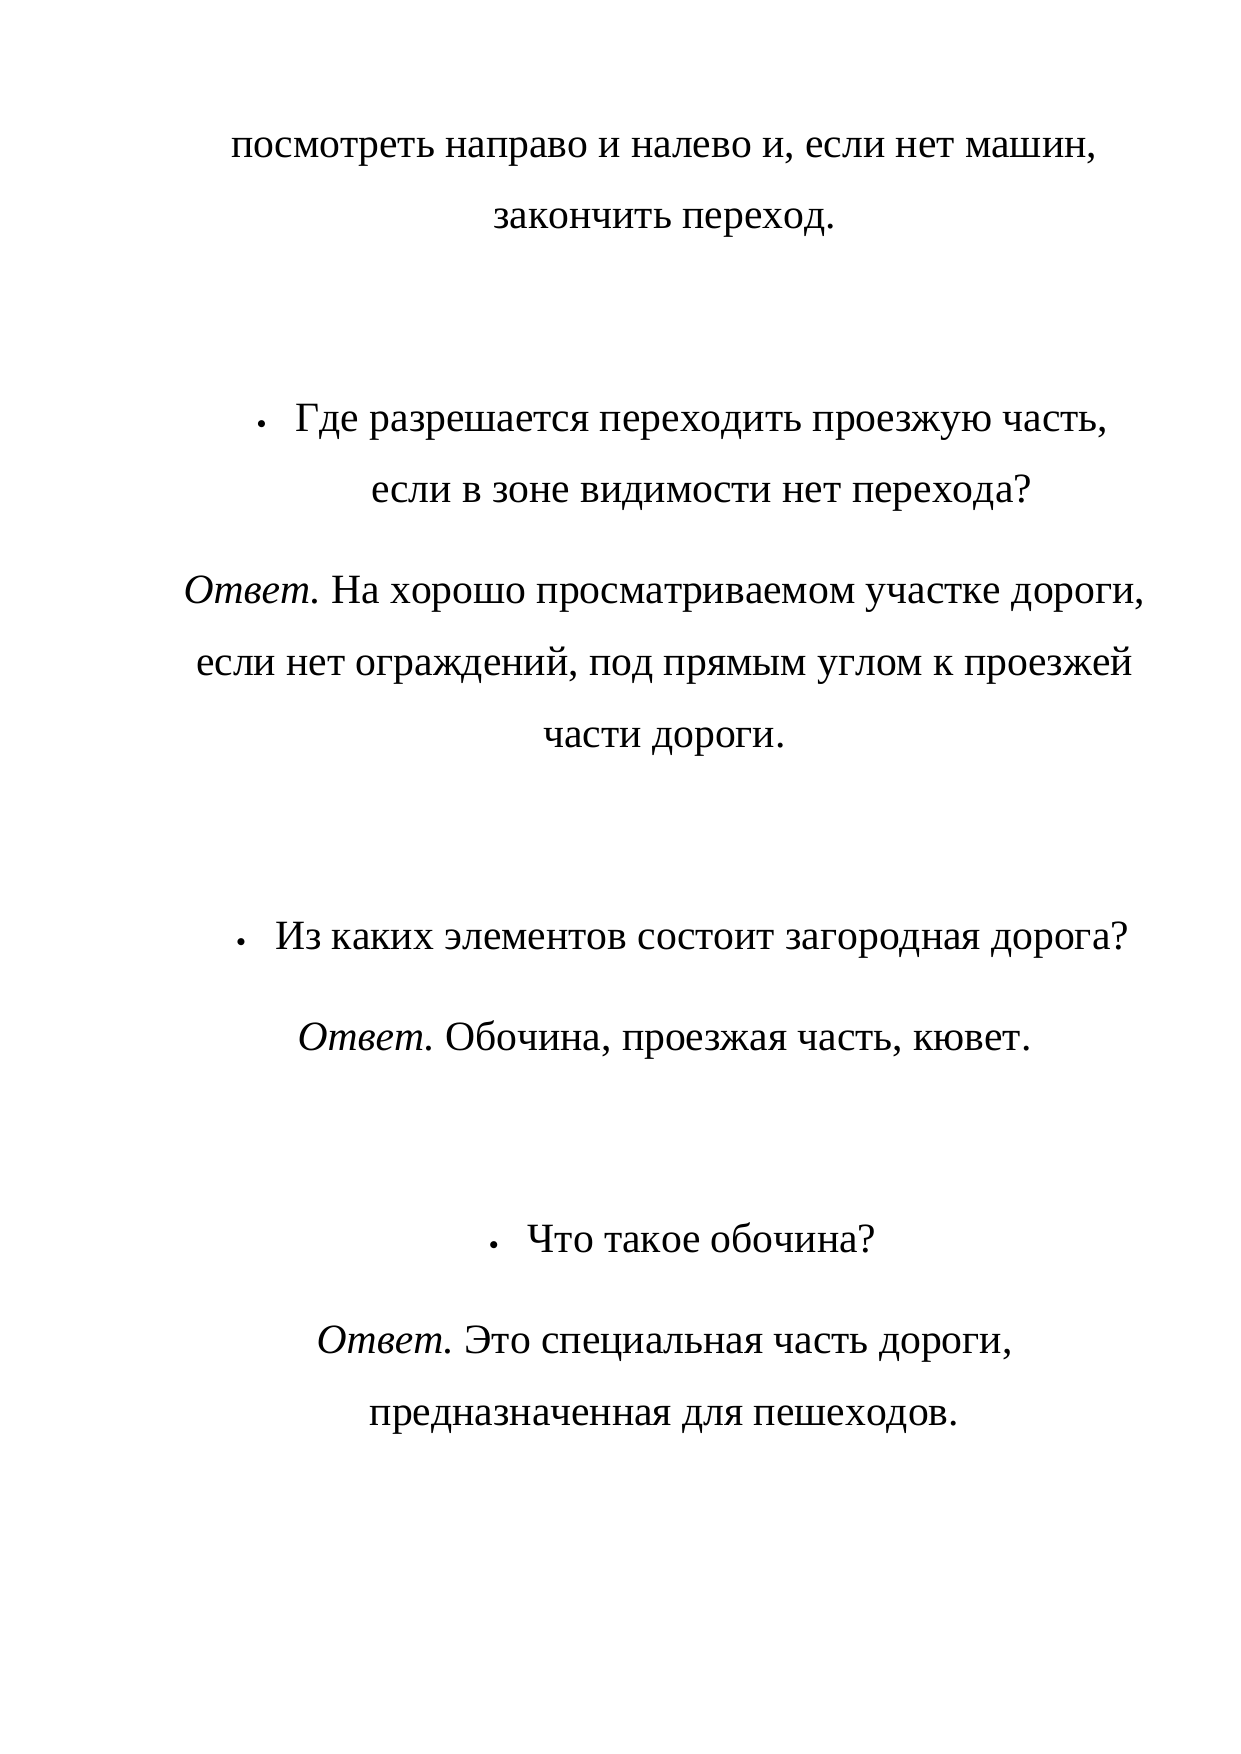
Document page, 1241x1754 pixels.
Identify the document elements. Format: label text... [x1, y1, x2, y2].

list Из каких элементов состоит загородная дорога? [215, 911, 1152, 959]
list Что такое обочина? [215, 1214, 1152, 1262]
text Ответ. Обочина, проезжая часть, кювет. [177, 1012, 1152, 1060]
text Ответ. Это специальная часть дороги, предназначенная для пешеходов. [177, 1315, 1152, 1435]
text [177, 118, 1152, 238]
text Ответ. На хорошо просматриваемом участке дороги, если нет ограждений, под прямым углом к проезжей части дороги. [177, 565, 1152, 757]
list Где разрешается переходить проезжую часть, если в зоне видимости нет перехода? [215, 392, 1152, 512]
